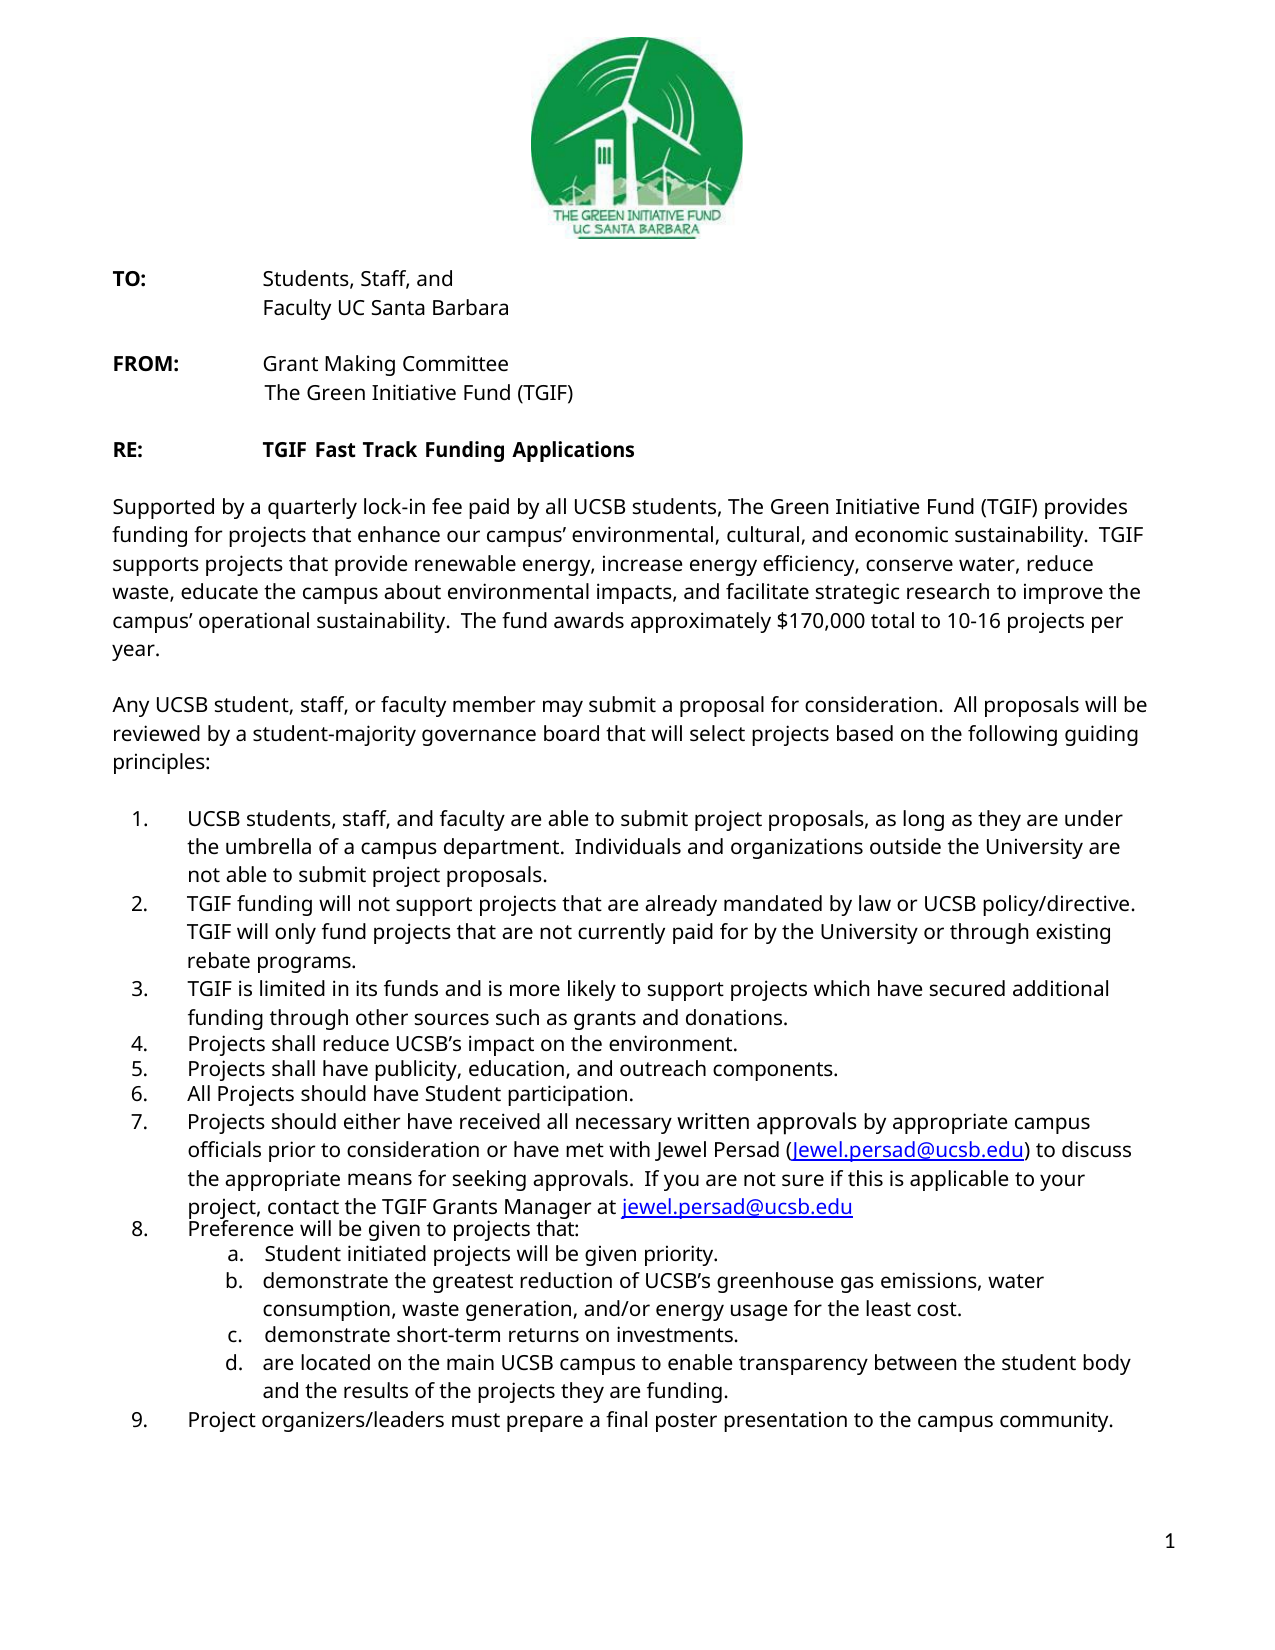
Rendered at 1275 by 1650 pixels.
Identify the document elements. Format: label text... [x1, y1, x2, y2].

text Any UCSB student, staff, or faculty member may submit a proposal for consideration. All proposals will be reviewed by a student-majority governance board that will select projects based on the following guiding principles: [112, 690, 1156, 776]
picture [531, 37, 743, 239]
text The Green Initiative Fund (TGIF) [264, 378, 1164, 406]
text TO: Students, Staff, and Faculty UC Santa Barbara [112, 264, 516, 321]
text Supported by a quarterly lock-in fee paid by all UCSB students, The Green Initiative Fund (TGIF) provides funding for projects that enhance our campus’ environmental, cultural, and economic sustainability. TGIF supports projects that provide renewable energy, increase energy efficiency, conserve water, reduce waste, educate the campus about environmental impacts, and facilitate strategic research to improve the campus’ operational sustainability. The fund awards approximately $170,000 total to 10-16 projects per year. [112, 492, 1156, 663]
list All Projects should have Student participation. [131, 1082, 1164, 1106]
text FROM: Grant Making Committee [112, 349, 1164, 378]
list are located on the main UCSB campus to enable transparency between the student body and the results of the projects they are funding. [225, 1348, 1151, 1405]
list Project organizers/leaders must prepare a final poster presentation to the campus community. [131, 1405, 1164, 1433]
list Preference will be given to projects that: [131, 1221, 1164, 1241]
list demonstrate short-term returns on investments. [227, 1323, 1164, 1348]
list TGIF is limited in its funds and is more likely to support projects which have secured additional funding through other sources such as grants and donations. [131, 974, 1131, 1031]
list UCSB students, staff, and faculty are able to submit project proposals, as long as they are under the umbrella of a campus department. Individuals and organizations outside the University are not able to submit project proposals. [131, 804, 1127, 889]
text RE: TGIF Fast Track Funding Applications [112, 435, 1164, 463]
list Student initiated projects will be given priority. [227, 1241, 1164, 1266]
list Projects shall have publicity, education, and outreach components. [131, 1057, 1164, 1082]
list TGIF funding will not support projects that are already mandated by law or UCSB policy/directive. TGIF will only fund projects that are not currently paid for by the University or through existing rebate programs. [131, 889, 1139, 974]
list Projects shall reduce UCSB’s impact on the environment. [131, 1032, 1164, 1057]
list demonstrate the greatest reduction of UCSB’s greenhouse gas emissions, water consumption, waste generation, and/or energy usage for the least cost. [225, 1266, 1121, 1323]
list Projects should either have received all necessary written approvals by appropriate campus officials prior to consideration or have met with Jewel Persad (Jewel.persad@ucsb.edu) to discuss the appropriate means for seeking approvals. If you are not sure if this is applicable to your project, contact the TGIF Grants Manager at jewel.persad@ucsb.edu [131, 1106, 1145, 1221]
